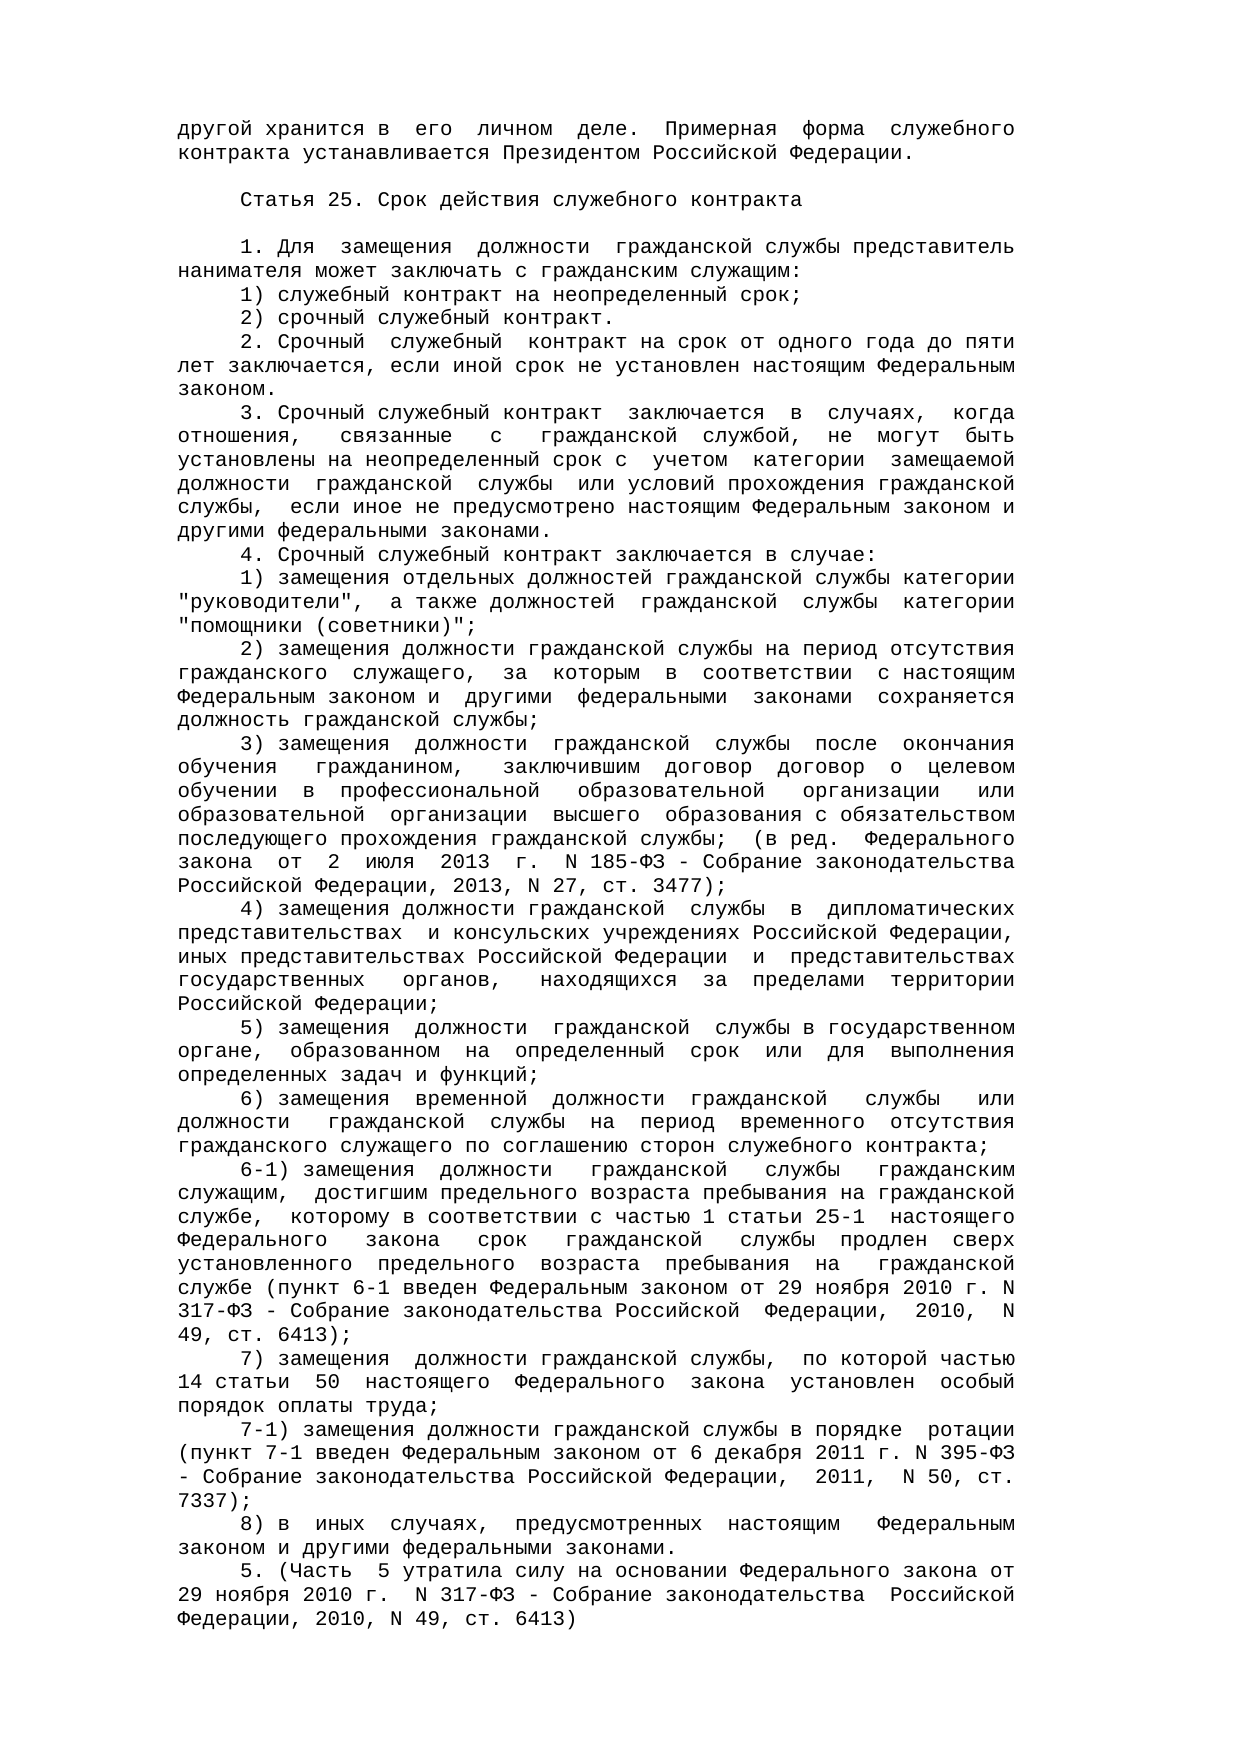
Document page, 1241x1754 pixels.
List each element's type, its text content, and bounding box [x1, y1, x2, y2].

text лет заключается, если иной срок не установлен настоящим Федеральным [177, 354, 1152, 378]
text образовательной организации высшего образования с обязательством [177, 804, 1152, 827]
text 2) замещения должности гражданской службы на период отсутствия [177, 638, 1152, 662]
text 14 статьи 50 настоящего Федерального закона установлен особый [177, 1371, 1152, 1395]
text законом. [177, 378, 1152, 402]
text 7) замещения должности гражданской службы, по которой частью [177, 1348, 1152, 1371]
text 2. Срочный служебный контракт на срок от одного года до пяти [177, 331, 1152, 354]
text - Собрание законодательства Российской Федерации, 2011, N 50, ст. [177, 1466, 1152, 1489]
text нанимателя может заключать с гражданским служащим: [177, 260, 1152, 284]
text 1) замещения отдельных должностей гражданской службы категории [177, 567, 1152, 591]
text Федерального закона срок гражданской службы продлен сверх [177, 1229, 1152, 1253]
text 2) срочный служебный контракт. [177, 307, 1152, 331]
text 4) замещения должности гражданской службы в дипломатических [177, 898, 1152, 922]
text (пункт 7-1 введен Федеральным законом от 6 декабря 2011 г. N 395-ФЗ [177, 1442, 1152, 1466]
text должность гражданской службы; [177, 709, 1152, 733]
text закона от 2 июля 2013 г. N 185-ФЗ - Собрание законодательства [177, 851, 1152, 875]
text установленного предельного возраста пребывания на гражданской [177, 1253, 1152, 1277]
text Федерации, 2010, N 49, ст. 6413) [177, 1608, 1152, 1631]
text 1) служебный контракт на неопределенный срок; [177, 284, 1152, 307]
text другими федеральными законами. [177, 520, 1152, 544]
text должности гражданской службы или условий прохождения гражданской [177, 473, 1152, 496]
text 6) замещения временной должности гражданской службы или [177, 1088, 1152, 1111]
text контракта устанавливается Президентом Российской Федерации. [177, 142, 1152, 165]
text служащим, достигшим предельного возраста пребывания на гражданской [177, 1182, 1152, 1206]
text должности гражданской службы на период временного отсутствия [177, 1111, 1152, 1135]
text гражданского служащего, за которым в соответствии с настоящим [177, 662, 1152, 686]
text порядок оплаты труда; [177, 1395, 1152, 1419]
text государственных органов, находящихся за пределами территории [177, 969, 1152, 993]
text 1. Для замещения должности гражданской службы представитель [177, 236, 1152, 260]
text 49, ст. 6413); [177, 1324, 1152, 1348]
text определенных задач и функций; [177, 1064, 1152, 1088]
text 7-1) замещения должности гражданской службы в порядке ротации [177, 1419, 1152, 1442]
text 5. (Часть 5 утратила силу на основании Федерального закона от [177, 1561, 1152, 1584]
text законом и другими федеральными законами. [177, 1537, 1152, 1561]
text Статья 25. Срок действия служебного контракта [177, 189, 1152, 213]
text представительствах и консульских учреждениях Российской Федерации, [177, 922, 1152, 946]
text 317-ФЗ - Собрание законодательства Российской Федерации, 2010, N [177, 1300, 1152, 1324]
text "помощники (советники)"; [177, 615, 1152, 638]
text отношения, связанные с гражданской службой, не могут быть [177, 426, 1152, 449]
text Российской Федерации, 2013, N 27, ст. 3477); [177, 875, 1152, 898]
text другой хранится в его личном деле. Примерная форма служебного [177, 118, 1152, 142]
text 3. Срочный служебный контракт заключается в случаях, когда [177, 402, 1152, 426]
text иных представительствах Российской Федерации и представительствах [177, 946, 1152, 969]
text последующего прохождения гражданской службы; (в ред. Федерального [177, 827, 1152, 851]
text Федеральным законом и другими федеральными законами сохраняется [177, 686, 1152, 709]
text службе (пункт 6-1 введен Федеральным законом от 29 ноября 2010 г. N [177, 1277, 1152, 1300]
text Российской Федерации; [177, 993, 1152, 1017]
text органе, образованном на определенный срок или для выполнения [177, 1040, 1152, 1064]
text гражданского служащего по соглашению сторон служебного контракта; [177, 1135, 1152, 1158]
text службе, которому в соответствии с частью 1 статьи 25-1 настоящего [177, 1206, 1152, 1229]
text обучения гражданином, заключившим договор договор о целевом [177, 757, 1152, 780]
text 6-1) замещения должности гражданской службы гражданским [177, 1158, 1152, 1182]
text "руководители", а также должностей гражданской службы категории [177, 591, 1152, 615]
text 4. Срочный служебный контракт заключается в случае: [177, 544, 1152, 567]
text 7337); [177, 1489, 1152, 1513]
text обучении в профессиональной образовательной организации или [177, 780, 1152, 804]
text службы, если иное не предусмотрено настоящим Федеральным законом и [177, 496, 1152, 520]
text 8) в иных случаях, предусмотренных настоящим Федеральным [177, 1513, 1152, 1537]
text 3) замещения должности гражданской службы после окончания [177, 733, 1152, 757]
text установлены на неопределенный срок с учетом категории замещаемой [177, 449, 1152, 473]
text 5) замещения должности гражданской службы в государственном [177, 1017, 1152, 1040]
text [177, 1584, 1152, 1608]
